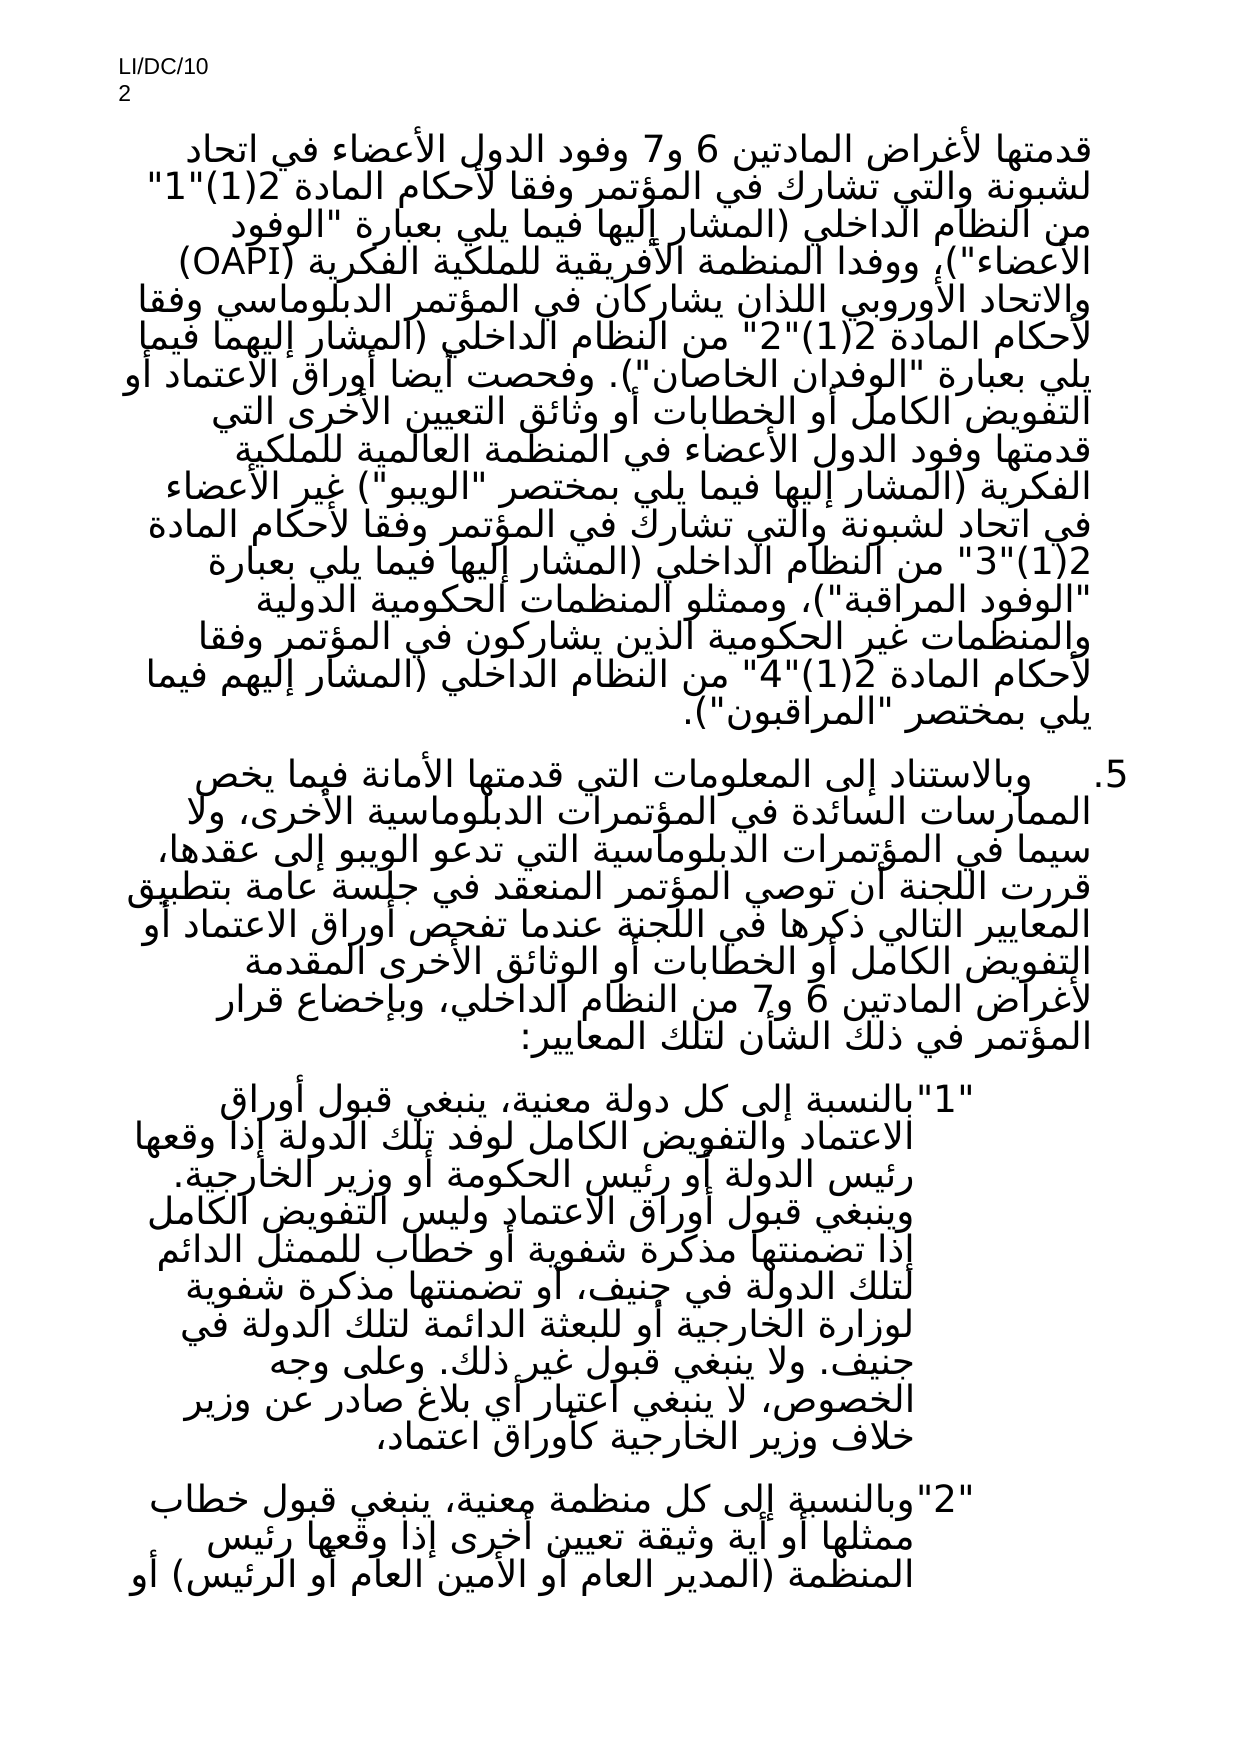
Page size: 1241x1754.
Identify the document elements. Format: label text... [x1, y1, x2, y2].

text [118, 132, 1092, 732]
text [118, 1482, 974, 1595]
text "1" بالنسبة إلى كل دولة معنية، ينبغي قبول أوراق الاعتماد والتفويض الكامل لوفد تلك الدولة إذا وقعها رئيس الدولة أو رئيس الحكومة أو وزير الخارجية. وينبغي قبول أوراق الاعتماد وليس التفويض الكامل إذا تضمنتها مذكرة شفوية أو خطاب للممثل الدائم لتلك الدولة في جنيف، أو تضمنتها مذكرة شفوية لوزارة الخارجية أو للبعثة الدائمة لتلك الدولة في جنيف. ولا ينبغي قبول غير ذلك. وعلى وجه الخصوص، لا ينبغي اعتبار أي بلاغ صادر عن وزير خلاف وزير الخارجية كأوراق اعتماد، [118, 1082, 974, 1457]
text وبالاستناد إلى المعلومات التي قدمتها الأمانة فيما يخص الممارسات السائدة في المؤتمرات الدبلوماسية الأخرى، ولا سيما في المؤتمرات الدبلوماسية التي تدعو الويبو إلى عقدها، قررت اللجنة أن توصي المؤتمر المنعقد في جلسة عامة بتطبيق المعايير التالي ذكرها في اللجنة عندما تفحص أوراق الاعتماد أو التفويض الكامل أو الخطابات أو الوثائق الأخرى المقدمة لأغراض المادتين 6 و7 من النظام الداخلي، وبإخضاع قرار المؤتمر في ذلك الشأن لتلك المعايير: [118, 757, 1092, 1057]
